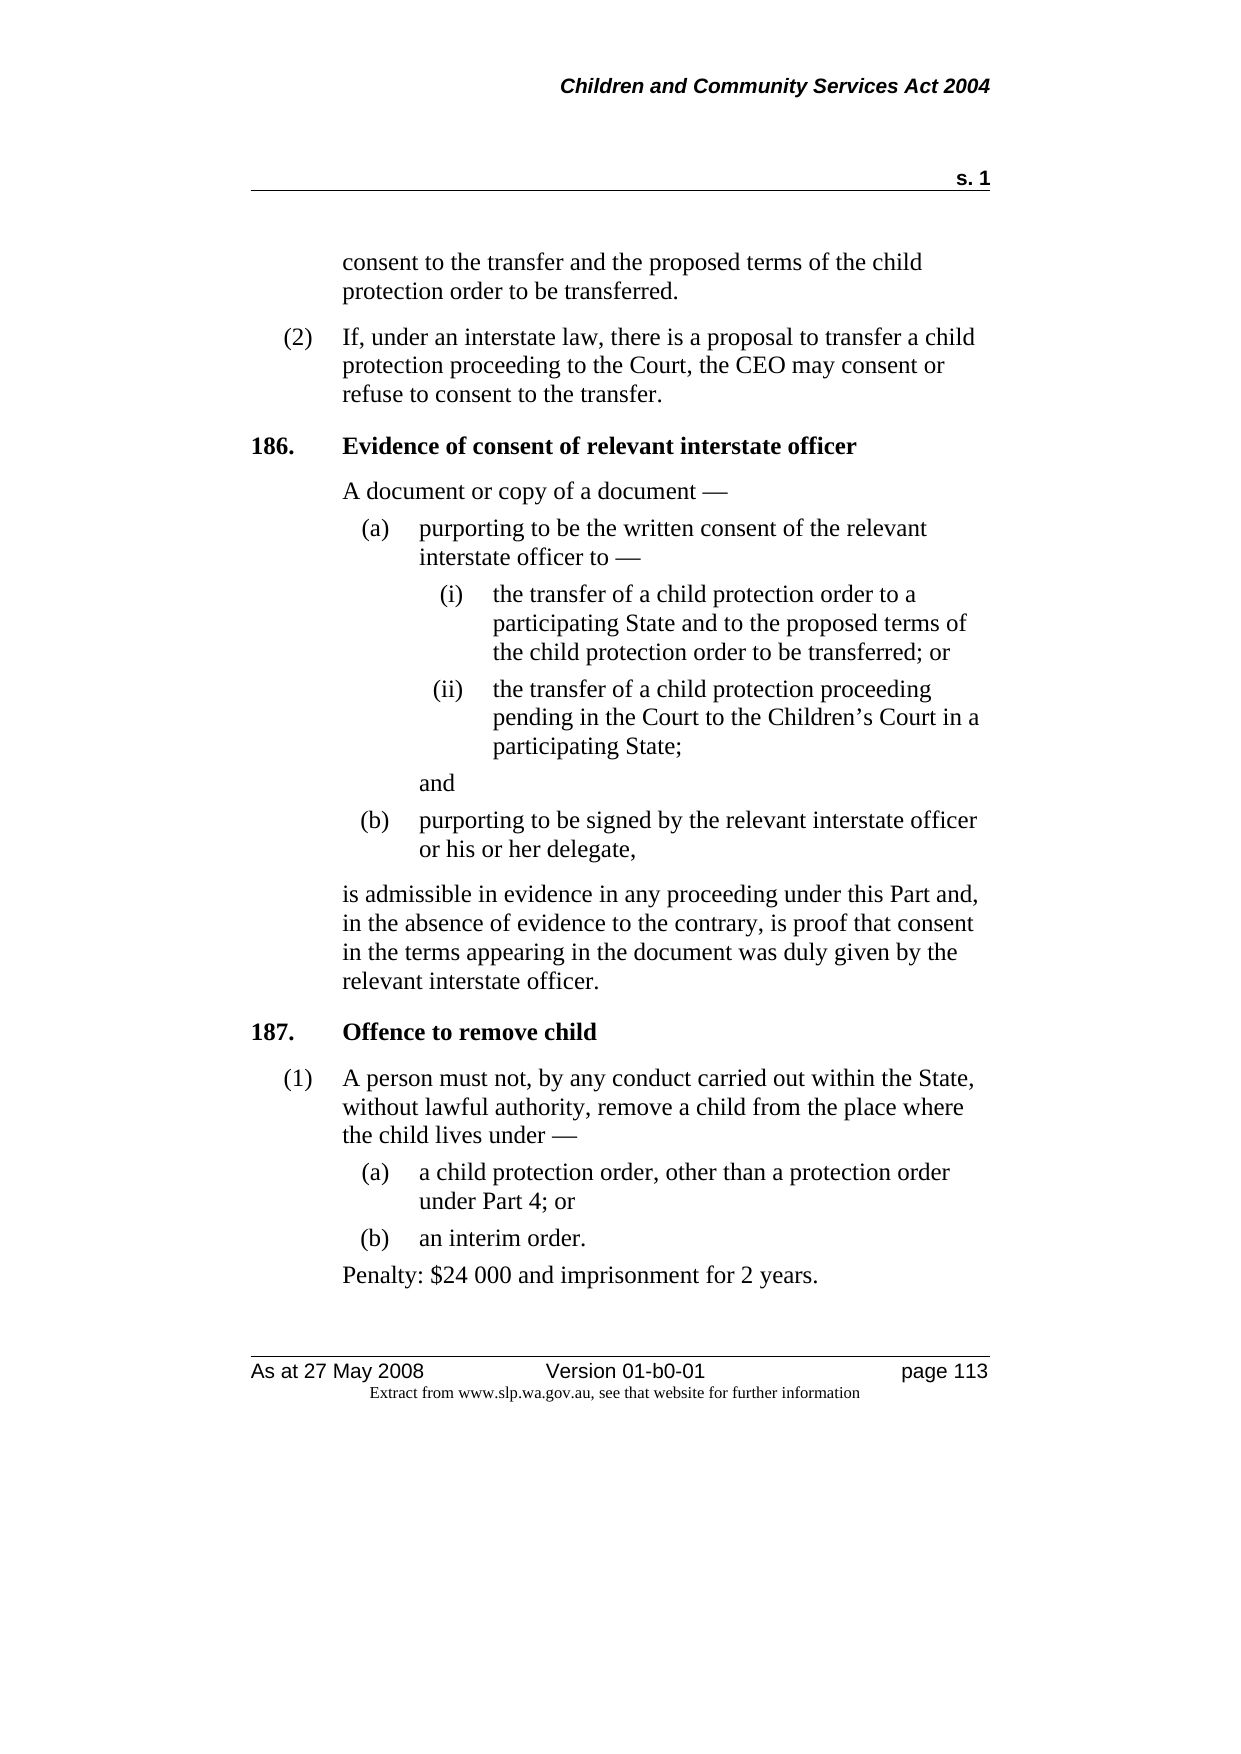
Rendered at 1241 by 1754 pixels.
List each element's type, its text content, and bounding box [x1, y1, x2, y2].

text (a) a child protection order, other than a protection order under Part 4; or [251, 1157, 990, 1215]
subtitle 187. Offence to remove child [251, 1017, 990, 1046]
text (2) If, under an interstate law, there is a proposal to transfer a child protection proceeding to the Court, the CEO may consent or refuse to consent to the transfer. [251, 322, 990, 408]
text and [251, 768, 990, 797]
text (a) purporting to be the written consent of the relevant interstate officer to — [251, 513, 990, 571]
text (1) A person must not, by any conduct carried out within the State, without lawful authority, remove a child from the place where the child lives under — [251, 1063, 990, 1149]
text A document or copy of a document — [251, 476, 990, 505]
text is admissible in evidence in any proceeding under this Part and, in the absence of evidence to the contrary, is proof that consent in the terms appearing in the document was duly given by the relevant interstate officer. [251, 879, 990, 994]
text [251, 247, 990, 305]
subtitle 186. Evidence of consent of relevant interstate officer [251, 431, 990, 459]
text (i) the transfer of a child protection order to a participating State and to the proposed terms of the child protection order to be transferred; or [251, 579, 990, 665]
text (ii) the transfer of a child protection proceeding pending in the Court to the Children’s Court in a participating State; [251, 674, 990, 760]
text (b) purporting to be signed by the relevant interstate officer or his or her delegate, [251, 805, 990, 863]
text Penalty: $24 000 and imprisonment for 2 years. [251, 1260, 990, 1289]
text (b) an interim order. [251, 1223, 990, 1252]
